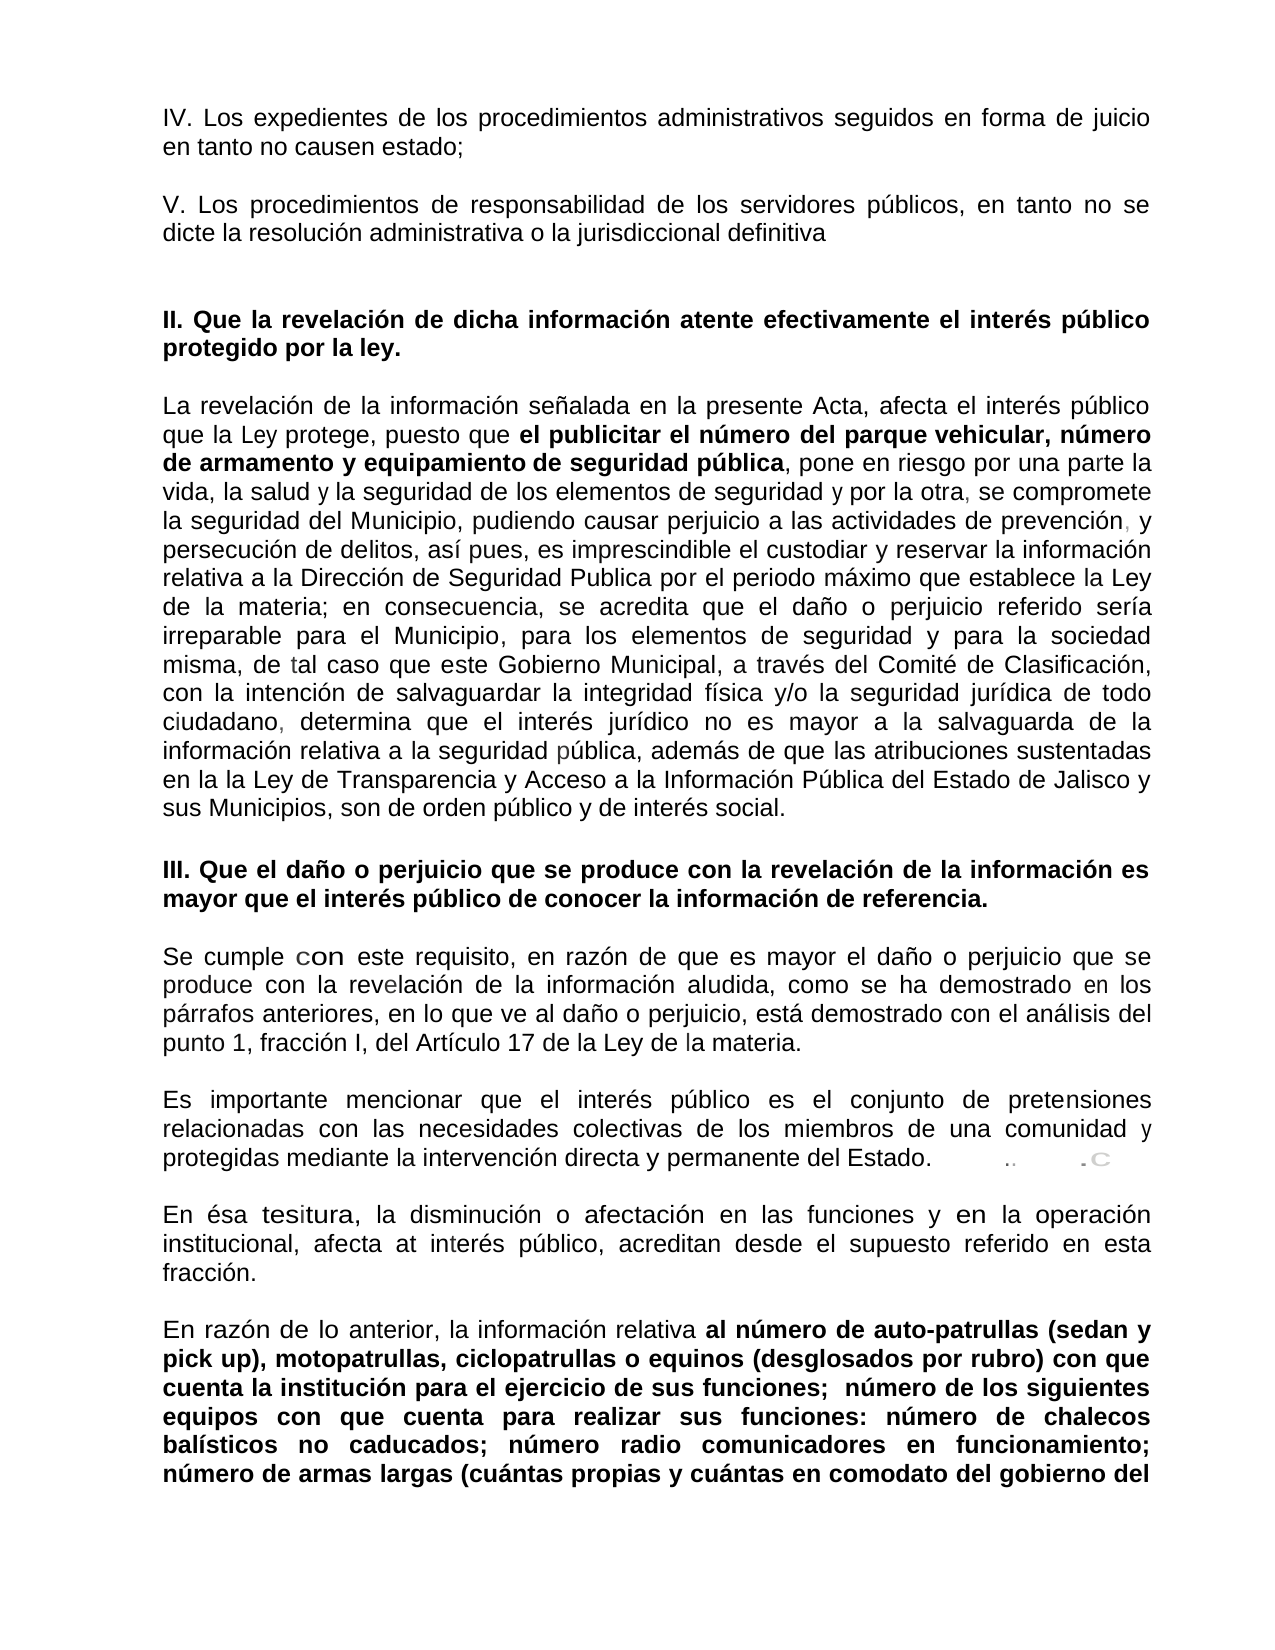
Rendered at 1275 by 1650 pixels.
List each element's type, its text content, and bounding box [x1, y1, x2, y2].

text Es importante mencionar que el interés público es el conjunto de pretensiones relacionadas con las necesidades colectivas de los miembros de una comunidad y protegidas mediante la intervención directa y permanente del Estado. .. .c [162, 1085, 1152, 1171]
text III. Que el daño o perjuicio que se produce con la revelación de la información es mayor que el interés público de conocer la información de referencia. [162, 855, 1152, 913]
text V. Los procedimientos de responsabilidad de los servidores públicos, en tanto no se dicte la resolución administrativa o la jurisdiccional definitiva [162, 190, 1152, 247]
text II. Que la revelación de dicha información atente efectivamente el interés público protegido por la ley. [162, 305, 1152, 362]
text En ésa tesitura, la disminución o afectación en las funciones y en la operación institucional, afecta at interés público, acreditan desde el supuesto referido en esta fracción. [162, 1200, 1152, 1286]
text Se cumple con este requisito, en razón de que es mayor el daño o perjuicio que se produce con la revelación de la información aludida, como se ha demostrado en los párrafos anteriores, en lo que ve al daño o perjuicio, está demostrado con el análisis del punto 1, fracción I, del Artículo 17 de la Ley de la materia. [162, 941, 1152, 1056]
text IV. Los expedientes de los procedimientos administrativos seguidos en forma de juicio en tanto no causen estado; [162, 103, 1152, 161]
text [162, 1315, 1152, 1488]
text La revelación de la información señalada en la presente Acta, afecta el interés público que la Ley protege, puesto que el publicitar el número del parque vehicular, número de armamento y equipamiento de seguridad pública, pone en riesgo por una parte la vida, la salud y la seguridad de los elementos de seguridad y por la otra, se compromete la seguridad del Municipio, pudiendo causar perjuicio a las actividades de prevención, y persecución de delitos, así pues, es imprescindible el custodiar y reservar la información relativa a la Dirección de Seguridad Publica por el periodo máximo que establece la Ley de la materia; en consecuencia, se acredita que el daño o perjuicio referido sería irreparable para el Municipio, para los elementos de seguridad y para la sociedad misma, de tal caso que este Gobierno Municipal, a través del Comité de Clasificación, con la intención de salvaguardar la integridad física y/o la seguridad jurídica de todo ciudadano, determina que el interés jurídico no es mayor a la salvaguarda de la información relativa a la seguridad pública, además de que las atribuciones sustentadas en la la Ley de Transparencia y Acceso a la Información Pública del Estado de Jalisco y sus Municipios, son de orden público y de interés social. [162, 391, 1152, 822]
